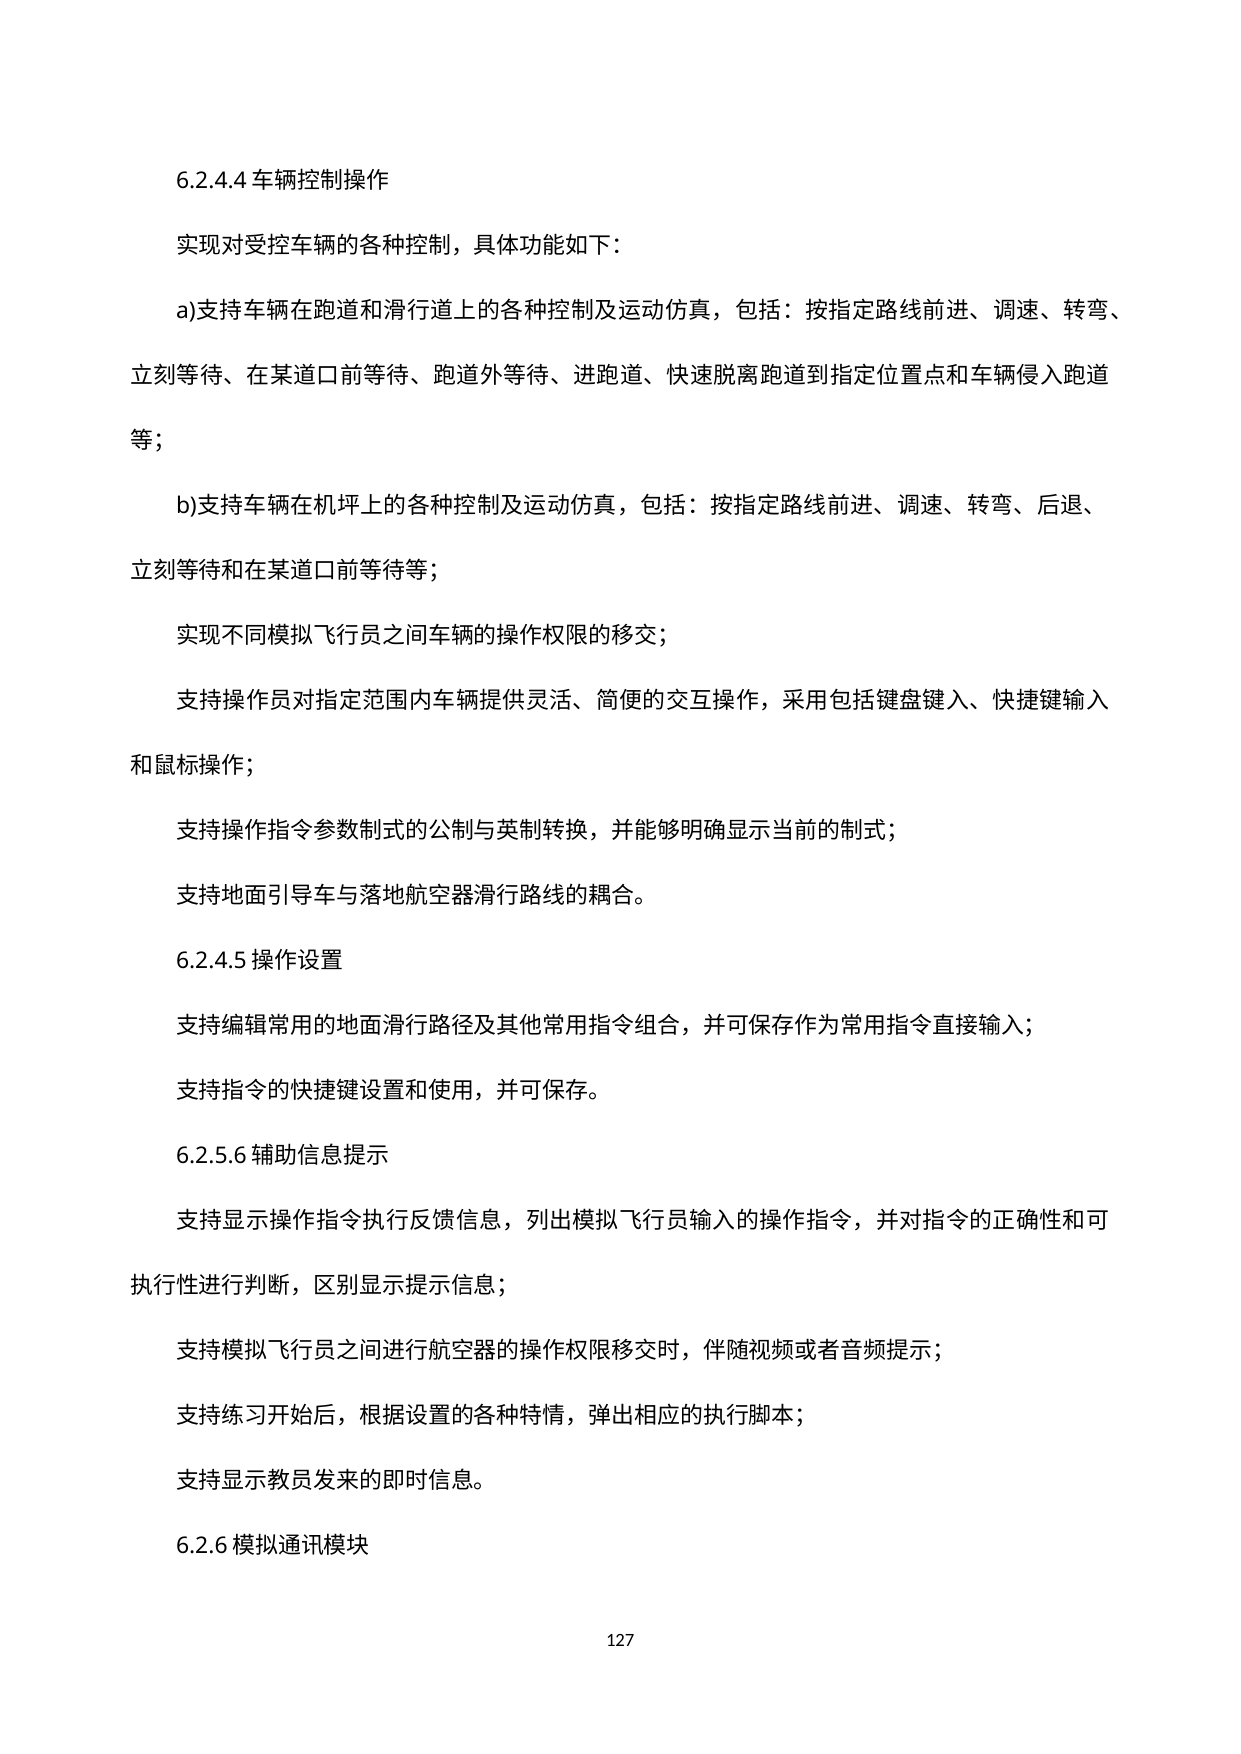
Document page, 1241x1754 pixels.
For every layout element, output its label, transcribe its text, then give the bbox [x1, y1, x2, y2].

text 6.2.5.6辅助信息提示 [130, 1121, 1110, 1186]
text 支持模拟飞行员之间进行航空器的操作权限移交时，伴随视频或者音频提示； [130, 1316, 1110, 1381]
text 6.2.6模拟通讯模块 [130, 1511, 1110, 1576]
text 支持练习开始后，根据设置的各种特情，弹出相应的执行脚本； [130, 1381, 1110, 1446]
text 6.2.4.5操作设置 [130, 926, 1110, 991]
text 支持操作员对指定范围内车辆提供灵活、简便的交互操作，采用包括键盘键入、快捷键输入和鼠标操作； [130, 666, 1110, 796]
text 实现不同模拟飞行员之间车辆的操作权限的移交； [130, 601, 1110, 666]
text 实现对受控车辆的各种控制，具体功能如下： [130, 211, 1110, 276]
text 支持显示操作指令执行反馈信息，列出模拟飞行员输入的操作指令，并对指令的正确性和可执行性进行判断，区别显示提示信息； [130, 1186, 1110, 1316]
text 支持地面引导车与落地航空器滑行路线的耦合。 [130, 861, 1110, 926]
text 支持指令的快捷键设置和使用，并可保存。 [130, 1056, 1110, 1121]
text b)支持车辆在机坪上的各种控制及运动仿真，包括：按指定路线前进、调速、转弯、后退、立刻等待和在某道口前等待等； [130, 471, 1110, 601]
text 6.2.4.4车辆控制操作 [130, 146, 1110, 211]
text a)支持车辆在跑道和滑行道上的各种控制及运动仿真，包括：按指定路线前进、调速、转弯、立刻等待、在某道口前等待、跑道外等待、进跑道、快速脱离跑道到指定位置点和车辆侵入跑道等； [130, 276, 1110, 471]
text 支持显示教员发来的即时信息。 [130, 1446, 1110, 1511]
text 支持操作指令参数制式的公制与英制转换，并能够明确显示当前的制式； [130, 796, 1110, 861]
text 支持编辑常用的地面滑行路径及其他常用指令组合，并可保存作为常用指令直接输入； [130, 991, 1110, 1056]
